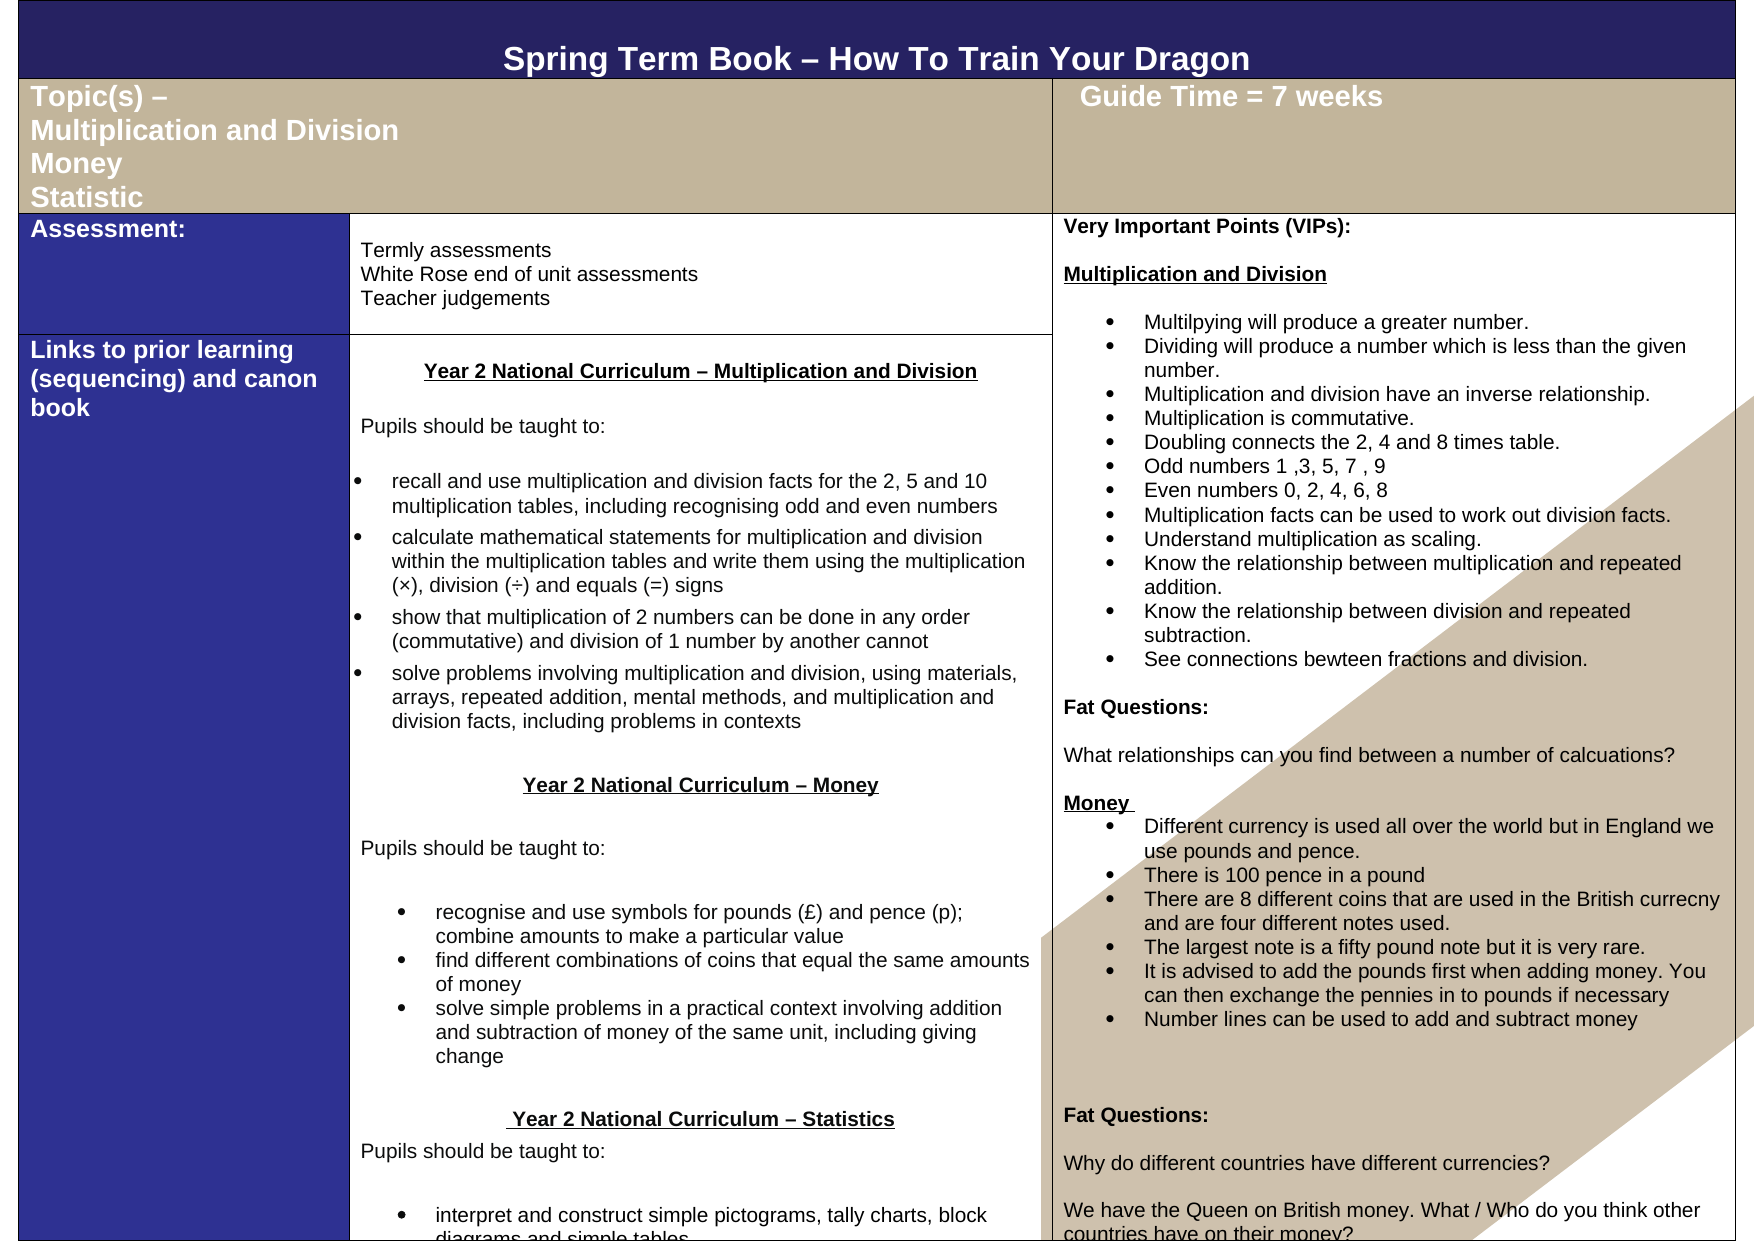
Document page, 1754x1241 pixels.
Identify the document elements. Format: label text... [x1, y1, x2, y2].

table_cell Links to prior learning (sequencing) and canon book [19, 335, 349, 1240]
table_cell Guide Time = 7 weeks [1053, 79, 1735, 213]
table_header Spring Term Book – How To Train Your Dragon [19, 1, 1735, 78]
table_cell Year 2 National Curriculum – Multiplication and Division Pupils should be taught to: recall and use multiplication and division facts for the 2, 5 and 10 multiplication tables, including recognising odd and even numbers calculate mathematical statements for multiplication and division within the multiplication tables and write them using the multiplication (×), division (÷) and equals (=) signs show that multiplication of 2 numbers can be done in any order (commutative) and division of 1 number by another cannot solve problems involving multiplication and division, using materials, arrays, repeated addition, mental methods, and multiplication and division facts, including problems in contexts Year 2 National Curriculum – Money Pupils should be taught to: recognise and use symbols for pounds (£) and pence (p); combine amounts to make a particular value find different combinations of coins that equal the same amounts of money solve simple problems in a practical context involving addition and subtraction of money of the same unit, including giving change Year 2 National Curriculum – Statistics Pupils should be taught to: interpret and construct simple pictograms, tally charts, block diagrams and simple tables ask and answer simple questions by counting the number of objects in each category and sorting the categories by quantity a ask and answer questions about totalling and comparing categorical data [350, 335, 1052, 1240]
table_cell Topic(s) – Multiplication and Division Money Statistic [19, 79, 1052, 213]
table_cell Termly assessments White Rose end of unit assessments Teacher judgements [350, 214, 1052, 334]
table_cell Assessment: [19, 214, 349, 334]
table_cell Very Important Points (VIPs): Multiplication and Division Multilpying will produce a greater number. Dividing will produce a number which is less than the given number. Multiplication and division have an inverse relationship. Multiplication is commutative. Doubling connects the 2, 4 and 8 times table. Odd numbers 1 ,3, 5, 7 , 9 Even numbers 0, 2, 4, 6, 8 Multiplication facts can be used to work out division facts. Understand multiplication as scaling. Know the relationship between multiplication and repeated addition. Know the relationship between division and repeated subtraction. See connections bewteen fractions and division. Fat Questions: What relationships can you find between a number of calcuations? Money Different currency is used all over the world but in England we use pounds and pence. There is 100 pence in a pound There are 8 different coins that are used in the British currecny and are four different notes used. The largest note is a fifty pound note but it is very rare. It is advised to add the pounds first when adding money. You can then exchange the pennies in to pounds if necessary Number lines can be used to add and subtract money Fat Questions: Why do different countries have different currencies? We have the Queen on British money. What / Who do you think other countries have on their money? Statistics Each symbol in a pictogram has a value. Half a symbol represents half of the value. A bar chart has a vertical scale (axis) which is used to represent or read the total for different categories (bars) The higher the data represented on a bar chart, the higher the increments may be on the scale. A table has rows (horizontal) and columns (vertical) which are labelled to help us interpret and categorise certain information. Fat Questions: When might you need to gather data in real life? Which would be the most appropriate chart or graph and why? [1053, 214, 1735, 1240]
